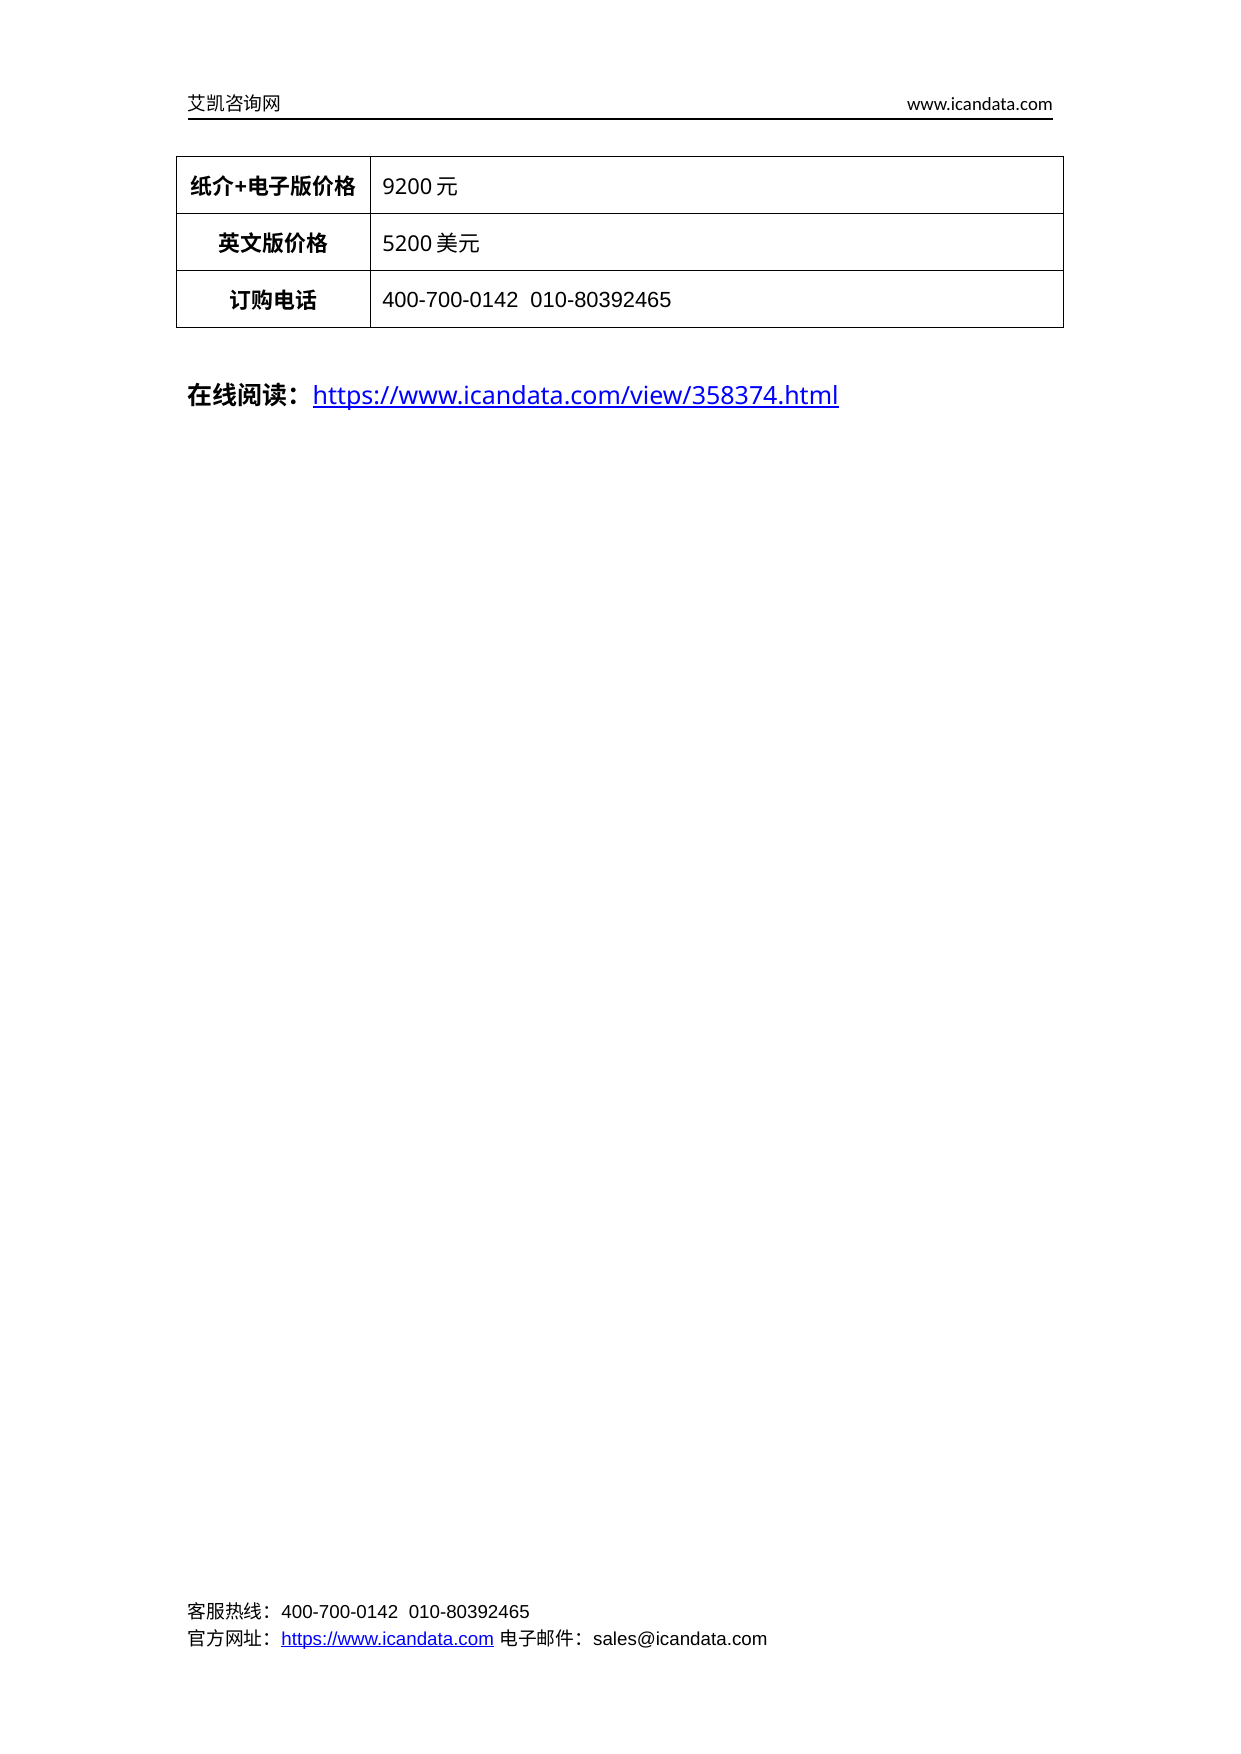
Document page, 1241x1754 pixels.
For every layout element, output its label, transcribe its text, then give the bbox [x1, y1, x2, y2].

table_cell 400-700-0142 010-80392465 [371, 271, 1063, 327]
table_cell 订购电话 [177, 271, 370, 327]
table_cell 纸介+电子版价格 [177, 157, 370, 213]
table_cell 5200美元 [371, 214, 1063, 270]
text 在线阅读：https://www.icandata.com/view/358374.html [187, 361, 1053, 426]
table_cell 英文版价格 [177, 214, 370, 270]
table_cell 9200元 [371, 157, 1063, 213]
